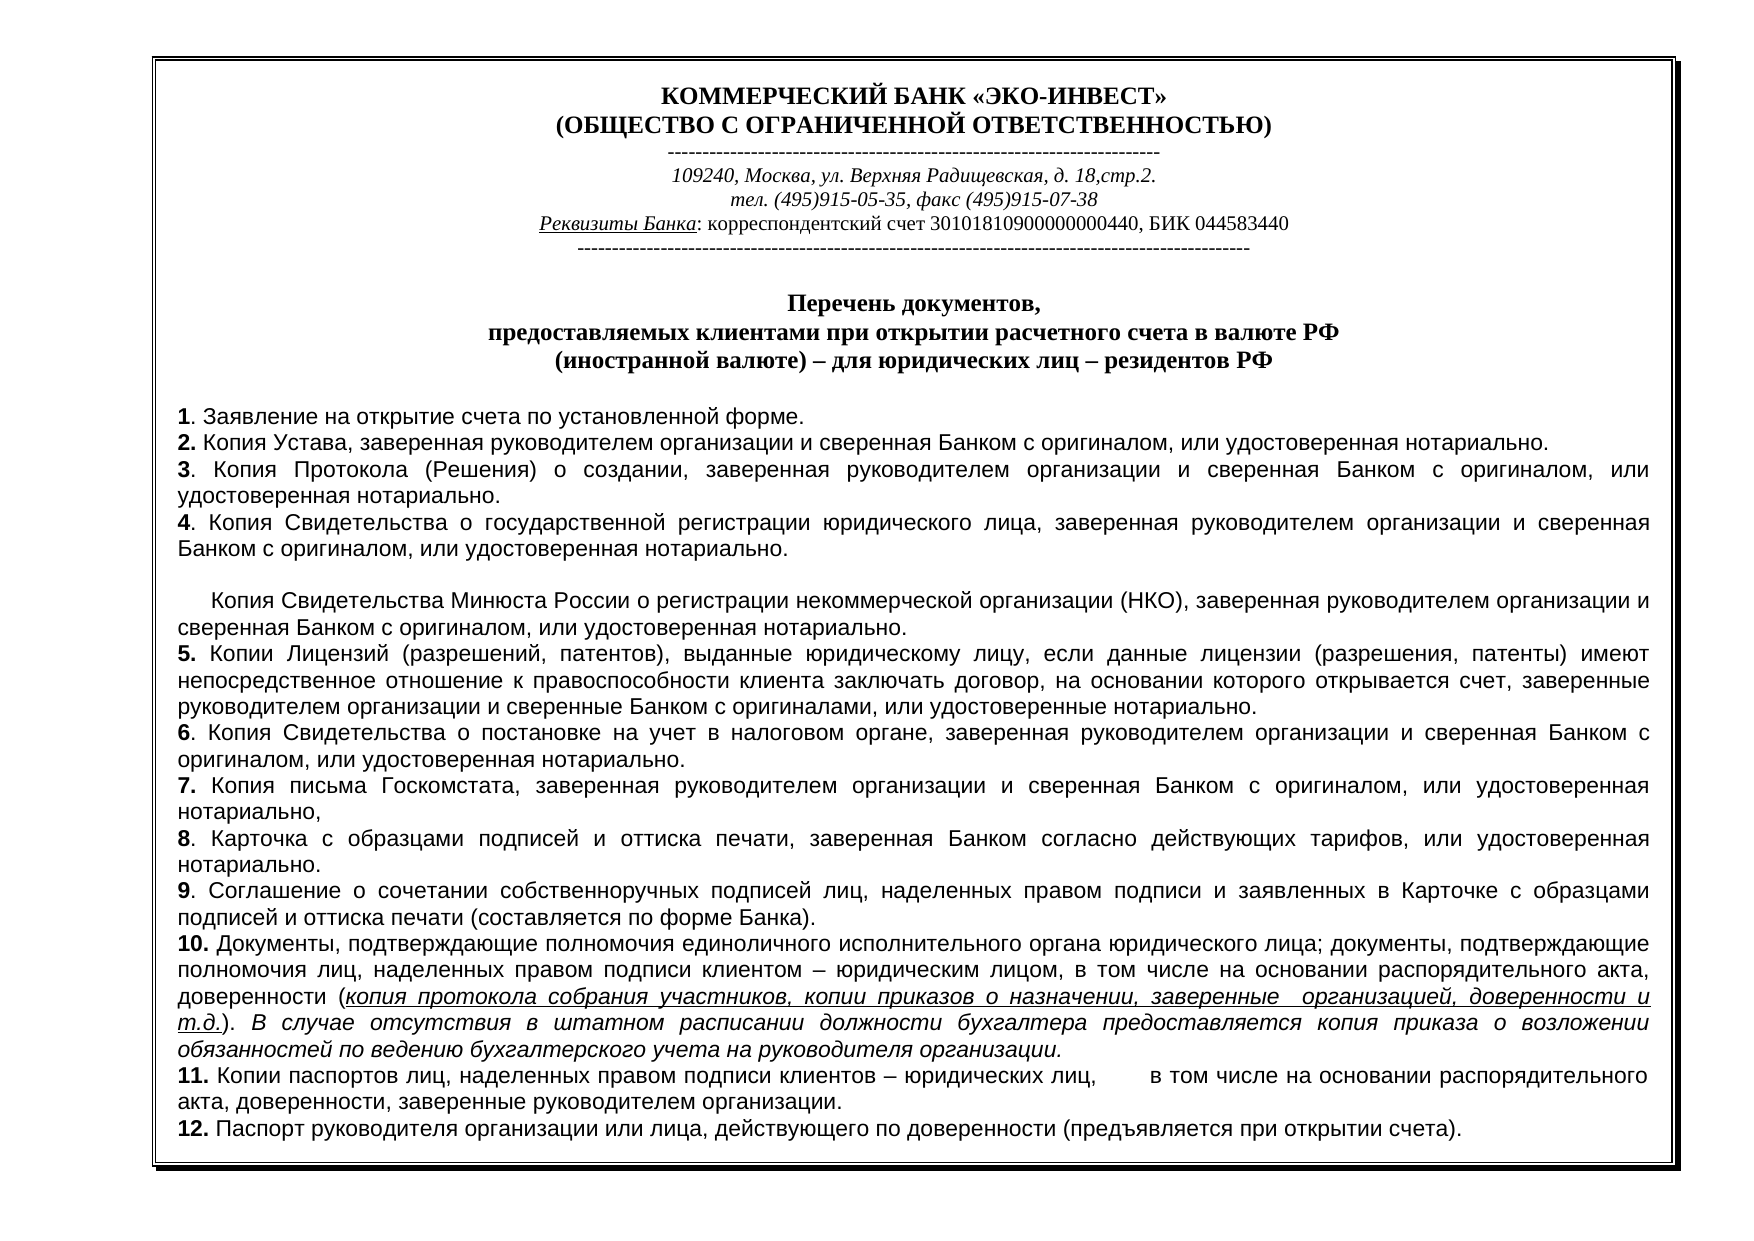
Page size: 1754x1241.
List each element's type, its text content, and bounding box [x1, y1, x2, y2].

text 6. Копия Свидетельства о постановке на учет в налоговом органе, заверенная руководителем организации и сверенная Банком с оригиналом, или удостоверенная нотариально. [177, 719, 1651, 772]
text КОММЕРЧЕСКИЙ БАНК «ЭКО-ИНВЕСТ» [156, 61, 1671, 110]
text ----------------------------------------------------------------------- [177, 139, 1651, 163]
text Реквизиты Банка: корреспондентский счет 30101810900000000440, БИК 044583440 [177, 211, 1651, 235]
text Копия Свидетельства Минюста России о регистрации некоммерческой организации (НКО), заверенная руководителем организации и сверенная Банком с оригиналом, или удостоверенная нотариально. [177, 587, 1651, 640]
text 1. Заявление на открытие счета по установленной форме. [177, 403, 1651, 429]
text предоставляемых клиентами при открытии расчетного счета в валюте РФ [177, 317, 1651, 346]
text 12. Паспорт руководителя организации или лица, действующего по доверенности (предъявляется при открытии счета). [156, 1089, 1671, 1162]
text ------------------------------------------------------------------------------------------------- [177, 235, 1651, 259]
text 8. Карточка с образцами подписей и оттиска печати, заверенная Банком согласно действующих тарифов, или удостоверенная нотариально. [177, 825, 1651, 877]
text 10. Документы, подтверждающие полномочия единоличного исполнительного органа юридического лица; документы, подтверждающие полномочия лиц, наделенных правом подписи клиентом – юридическим лицом, в том числе на основании распорядительного акта, доверенности (копия протокола собрания участников, копии приказов о назначении, заверенные организацией, доверенности и т.д.). В случае отсутствия в штатном расписании должности бухгалтера предоставляется копия приказа о возложении обязанностей по ведению бухгалтерского учета на руководителя организации. [177, 930, 1651, 1062]
text 4. Копия Свидетельства о государственной регистрации юридического лица, заверенная руководителем организации и сверенная Банком с оригиналом, или удостоверенная нотариально. [177, 508, 1651, 561]
text 5. Копии Лицензий (разрешений, патентов), выданные юридическому лицу, если данные лицензии (разрешения, патенты) имеют непосредственное отношение к правоспособности клиента заключать договор, на основании которого открывается счет, заверенные руководителем организации и сверенные Банком с оригиналами, или удостоверенные нотариально. [177, 640, 1651, 719]
text Перечень документов, [177, 288, 1651, 317]
text 3. Копия Протокола (Решения) о создании, заверенная руководителем организации и сверенная Банком с оригиналом, или удостоверенная нотариально. [177, 456, 1651, 508]
text (ОБЩЕСТВО С ОГРАНИЧЕННОЙ ОТВЕТСТВЕННОСТЬЮ) [177, 110, 1651, 139]
text 7. Копия письма Госкомстата, заверенная руководителем организации и сверенная Банком с оригиналом, или удостоверенная нотариально, [177, 772, 1651, 825]
text 109240, Москва, ул. Верхняя Радищевская, д. 18,стр.2. [177, 163, 1651, 187]
text 9. Соглашение о сочетании собственноручных подписей лиц, наделенных правом подписи и заявленных в Карточке с образцами подписей и оттиска печати (составляется по форме Банка). [177, 877, 1651, 930]
text тел. (495)915-05-35, факс (495)915-07-38 [177, 187, 1651, 211]
text (иностранной валюте) – для юридических лиц – резидентов РФ [177, 346, 1651, 374]
text 2. Копия Устава, заверенная руководителем организации и сверенная Банком с оригиналом, или удостоверенная нотариально. [177, 429, 1651, 456]
text 11. Копии паспортов лиц, наделенных правом подписи клиентов – юридических лиц, в том числе на основании распорядительного акта, доверенности, заверенные руководителем организации. [177, 1062, 1651, 1089]
